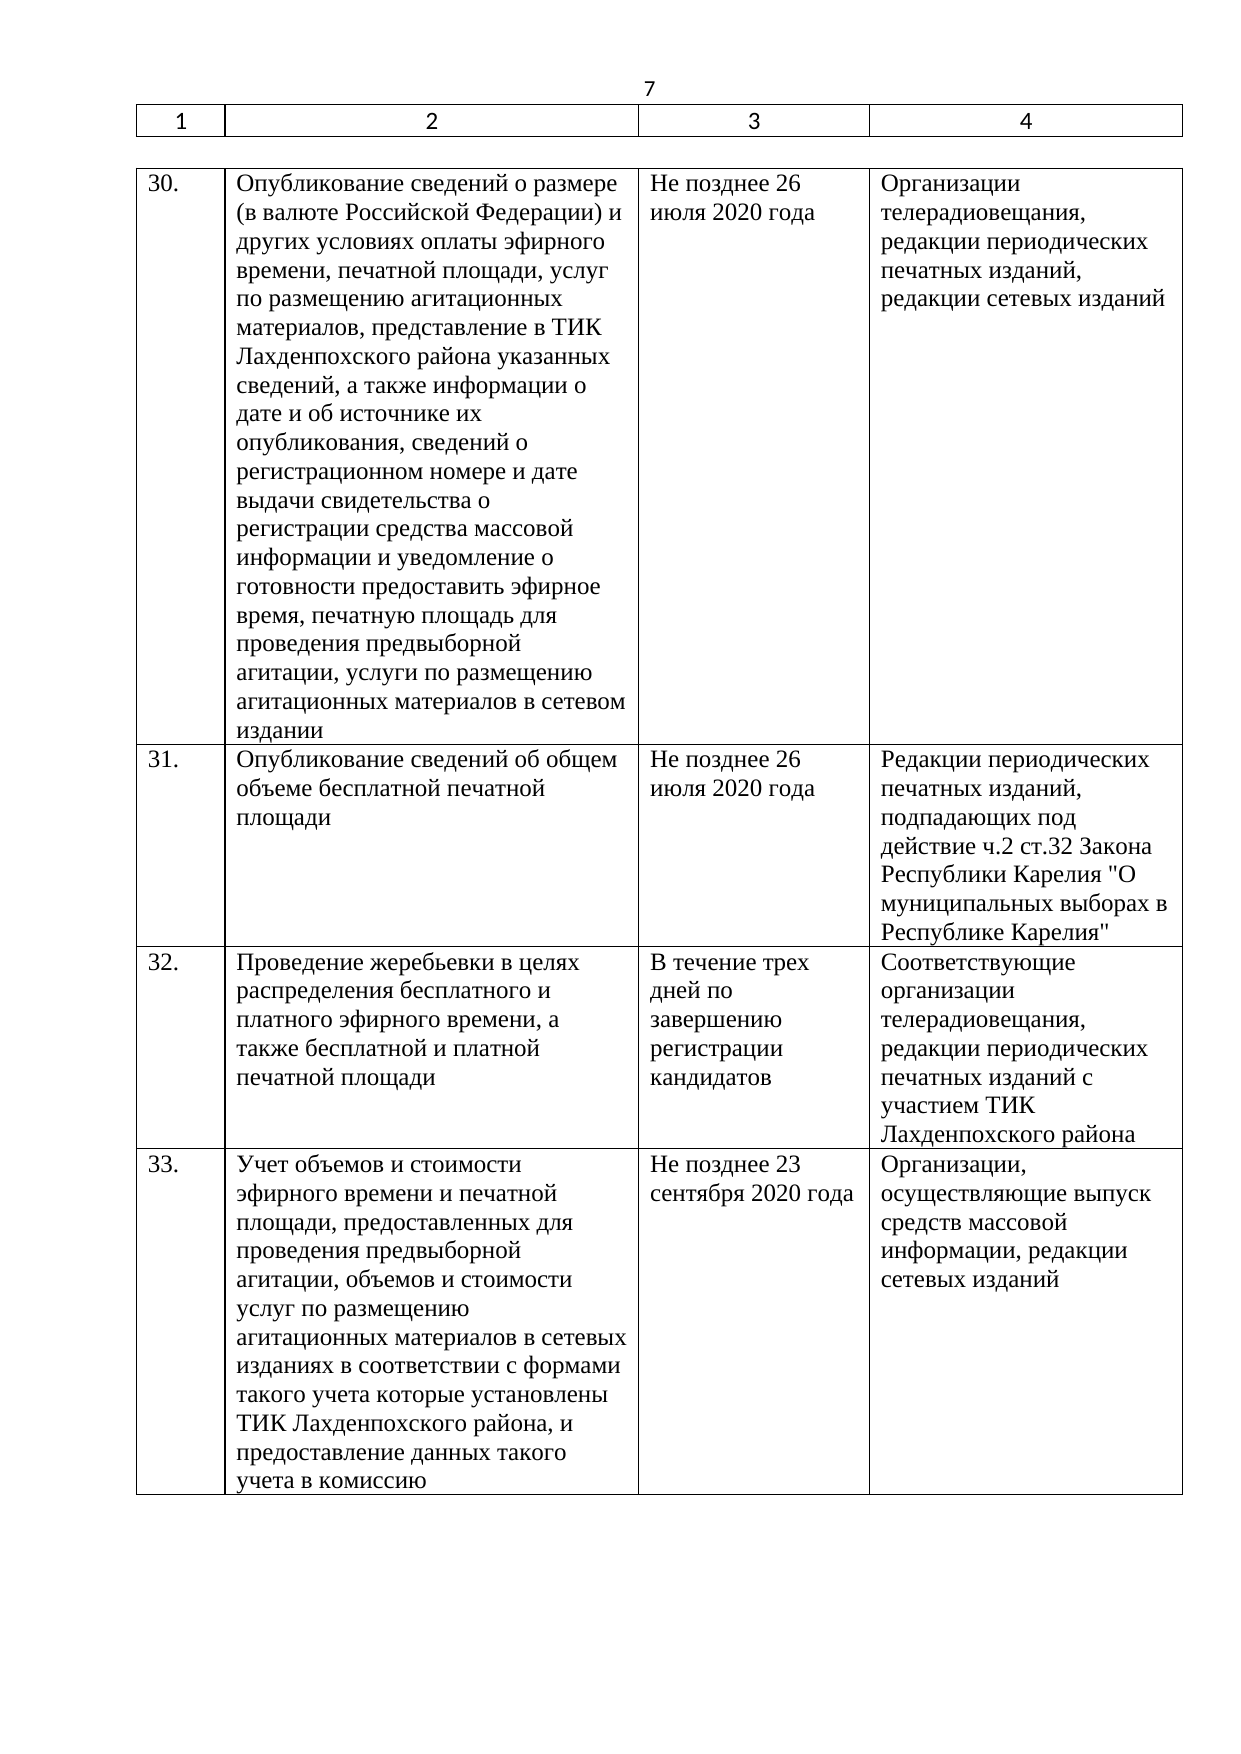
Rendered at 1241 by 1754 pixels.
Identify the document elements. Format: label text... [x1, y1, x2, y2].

table_cell В течение трех дней по завершению регистрации кандидатов [639, 947, 869, 1148]
table_cell 33. [137, 1149, 224, 1494]
table_cell Не позднее 26 июля 2020 года [639, 745, 869, 946]
table_cell 32. [137, 947, 224, 1148]
table_cell Не позднее 26 июля 2020 года [639, 169, 869, 743]
table_cell 30. [137, 169, 224, 743]
table_cell 31. [137, 745, 224, 946]
table_cell Соответствующие организации телерадиовещания, редакции периодических печатных изданий с участием ТИК Лахденпохского района [870, 947, 1182, 1148]
table_cell Проведение жеребьевки в целях распределения бесплатного и платного эфирного времени, а также бесплатной и платной печатной площади [226, 947, 638, 1148]
table_cell Организации телерадиовещания, редакции периодических печатных изданий, редакции сетевых изданий [870, 169, 1182, 743]
table_cell Редакции периодических печатных изданий, подпадающих под действие ч.2 ст.32 Закона Республики Карелия "О муниципальных выборах в Республике Карелия" [870, 745, 1182, 946]
table_cell Учет объемов и стоимости эфирного времени и печатной площади, предоставленных для проведения предвыборной агитации, объемов и стоимости услуг по размещению агитационных материалов в сетевых изданиях в соответствии с формами такого учета которые установлены ТИК Лахденпохского района, и предоставление данных такого учета в комиссию [226, 1149, 638, 1494]
table_cell Не позднее 23 сентября 2020 года [639, 1149, 869, 1494]
table_cell Опубликование сведений об общем объеме бесплатной печатной площади [226, 745, 638, 946]
table_cell Организации, осуществляющие выпуск средств массовой информации, редакции сетевых изданий [870, 1149, 1182, 1494]
table_cell Опубликование сведений о размере (в валюте Российской Федерации) и других условиях оплаты эфирного времени, печатной площади, услуг по размещению агитационных материалов, представление в ТИК Лахденпохского района указанных сведений, а также информации о дате и об источнике их опубликования, сведений о регистрационном номере и дате выдачи свидетельства о регистрации средства массовой информации и уведомление о готовности предоставить эфирное время, печатную площадь для проведения предвыборной агитации, услуги по размещению агитационных материалов в сетевом издании [226, 169, 638, 743]
